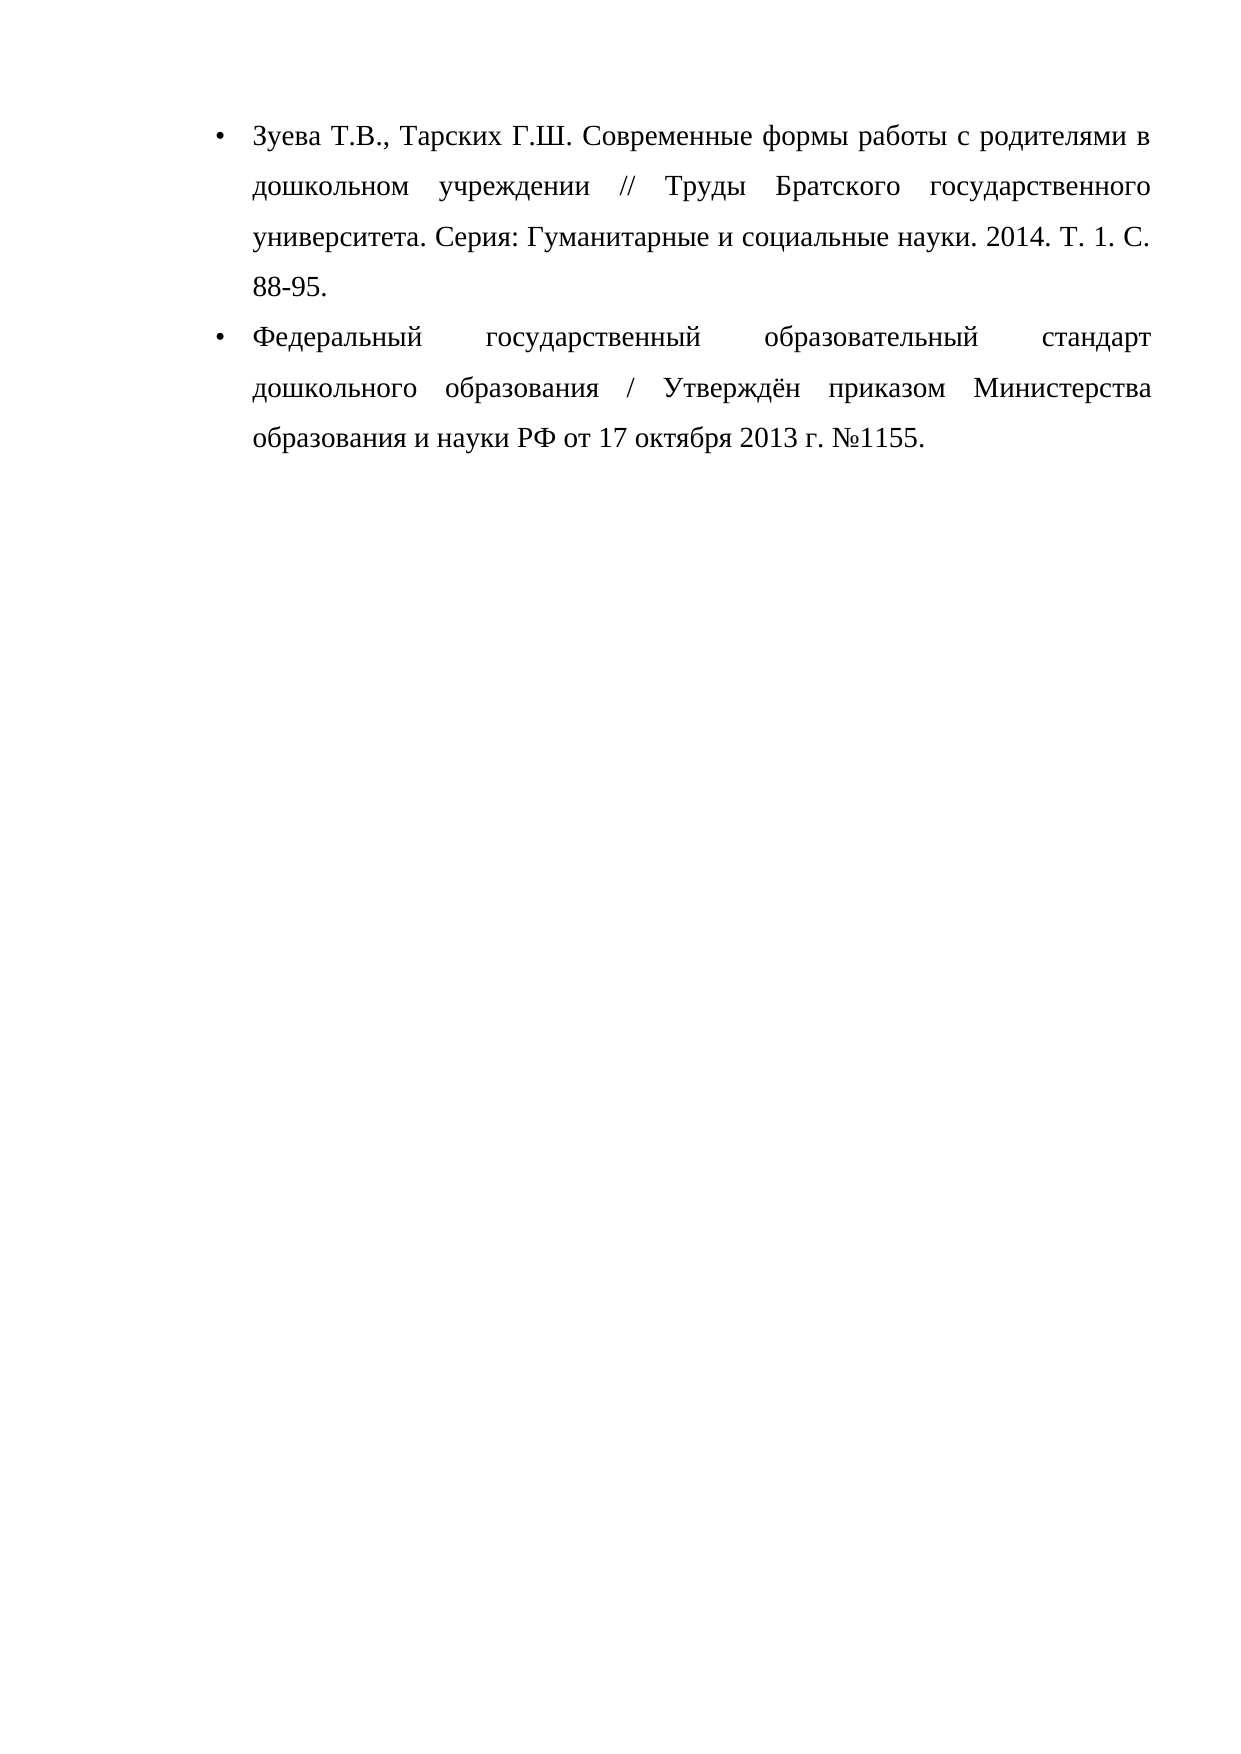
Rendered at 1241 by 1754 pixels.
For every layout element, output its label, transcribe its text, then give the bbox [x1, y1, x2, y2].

list Федеральный государственный образовательный стандарт дошкольного образования / Утверждён приказом Министерства образования и науки РФ от 17 октября 2013 г. №1155. [215, 319, 1152, 453]
list Зуева Т.В., Тарских Г.Ш. Современные формы работы с родителями в дошкольном учреждении // Труды Братского государственного университета. Серия: Гуманитарные и социальные науки. 2014. Т. 1. С. 88-95. [215, 118, 1152, 303]
